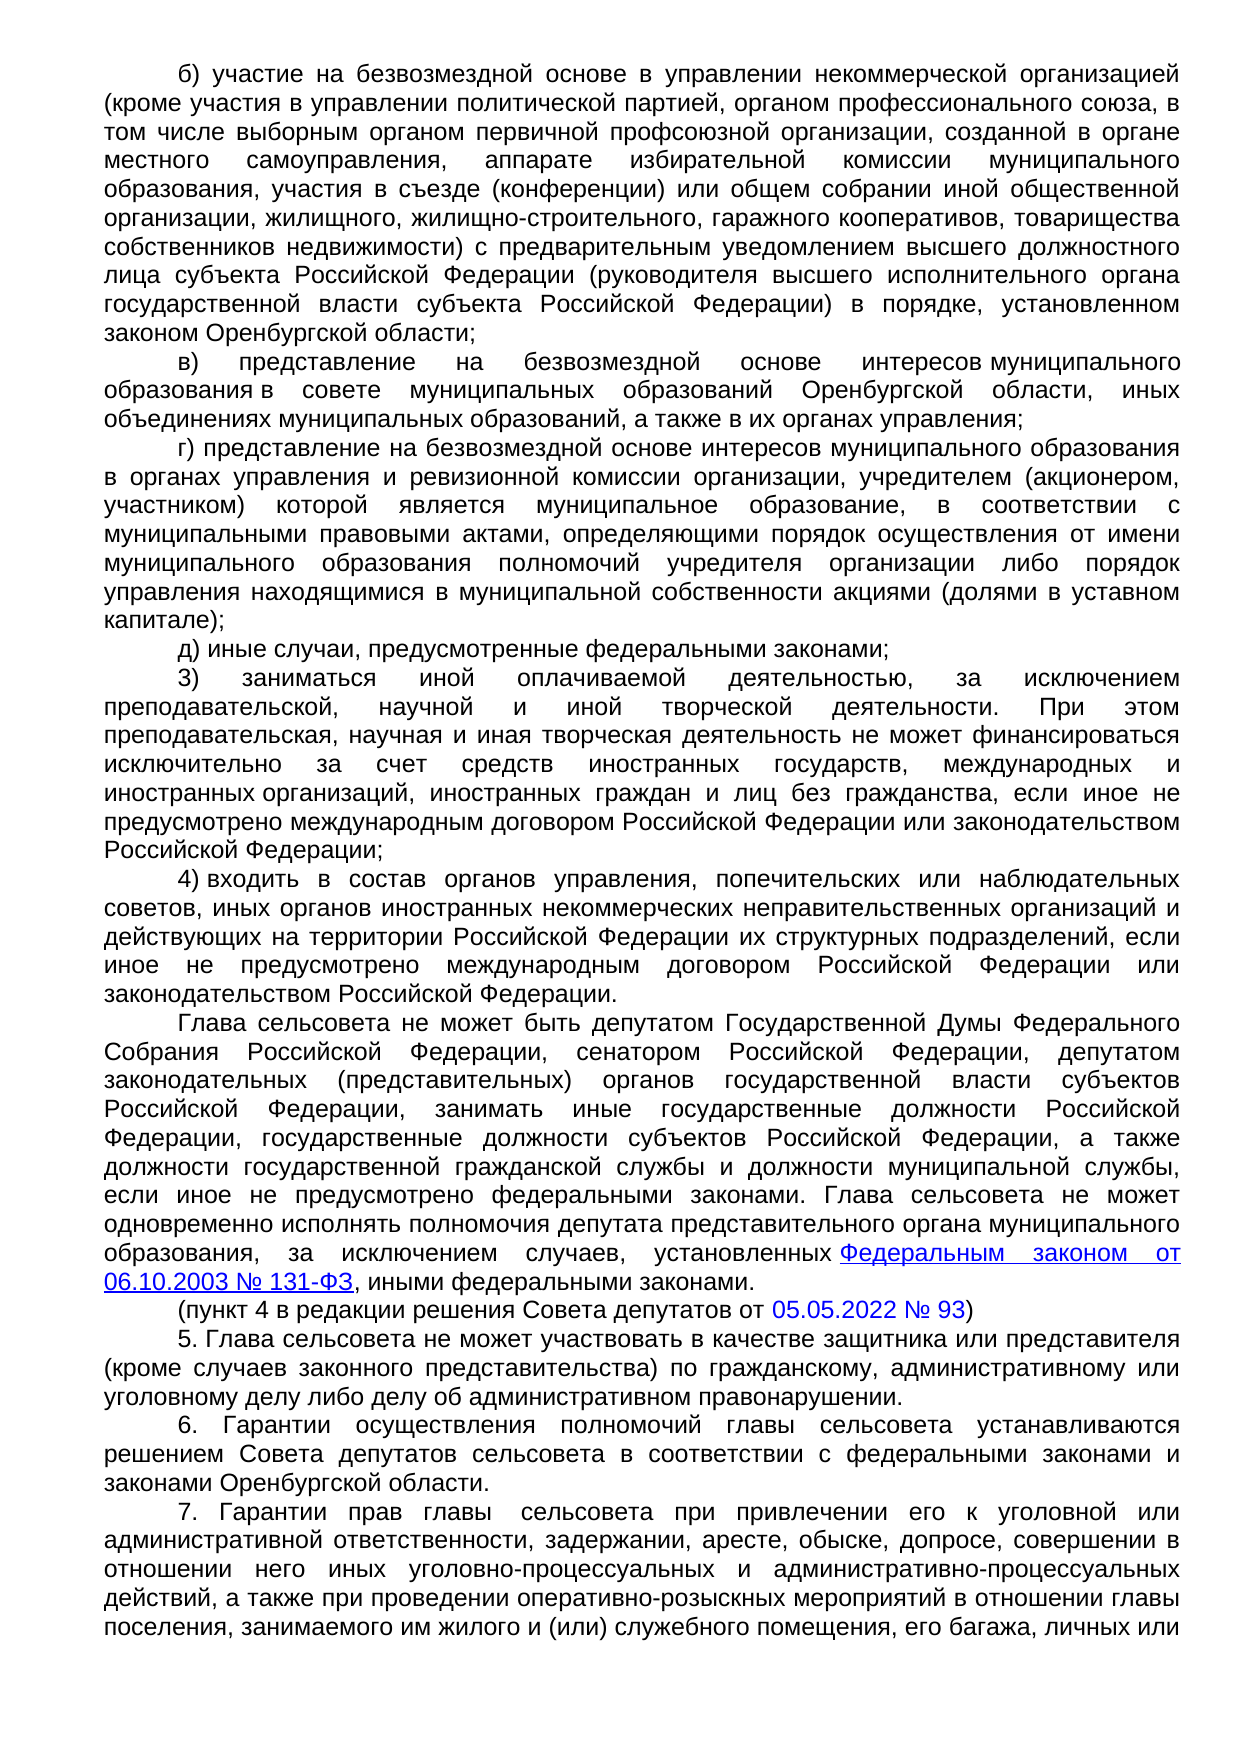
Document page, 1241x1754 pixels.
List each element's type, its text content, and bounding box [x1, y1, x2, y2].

text Глава сельсовета не может быть депутатом Государственной Думы Федерального Собрания Российской Федерации, сенатором Российской Федерации, депутатом законодательных (представительных) органов государственной власти субъектов Российской Федерации, занимать иные государственные должности Российской Федерации, государственные должности субъектов Российской Федерации, а также должности государственной гражданской службы и должности муниципальной службы, если иное не предусмотрено федеральными законами. Глава сельсовета не может одновременно исполнять полномочия депутата представительного органа муниципального образования, за исключением случаев, установленных Федеральным законом от 06.10.2003 № 131-ФЗ, иными федеральными законами. [103, 1008, 1181, 1295]
text 6. Гарантии осуществления полномочий главы сельсовета устанавливаются решением Совета депутатов сельсовета в соответствии с федеральными законами и законами Оренбургской области. [103, 1410, 1181, 1497]
text 4) входить в состав органов управления, попечительских или наблюдательных советов, иных органов иностранных некоммерческих неправительственных организаций и действующих на территории Российской Федерации их структурных подразделений, если иное не предусмотрено международным договором Российской Федерации или законодательством Российской Федерации. [103, 864, 1181, 1008]
text г) представление на безвозмездной основе интересов муниципального образования в органах управления и ревизионной комиссии организации, учредителем (акционером, участником) которой является муниципальное образование, в соответствии с муниципальными правовыми актами, определяющими порядок осуществления от имени муниципального образования полномочий учредителя организации либо порядок управления находящимися в муниципальной собственности акциями (долями в уставном капитале); [103, 433, 1181, 634]
text 5. Глава сельсовета не может участвовать в качестве защитника или представителя (кроме случаев законного представительства) по гражданскому, административному или уголовному делу либо делу об административном правонарушении. [103, 1324, 1181, 1410]
text (пункт 4 в редакции решения Совета депутатов от 05.05.2022 № 93) [103, 1295, 1181, 1324]
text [103, 1497, 1181, 1640]
text 3) заниматься иной оплачиваемой деятельностью, за исключением преподавательской, научной и иной творческой деятельности. При этом преподавательская, научная и иная творческая деятельность не может финансироваться исключительно за счет средств иностранных государств, международных и иностранных организаций, иностранных граждан и лиц без гражданства, если иное не предусмотрено международным договором Российской Федерации или законодательством Российской Федерации; [103, 663, 1181, 864]
text д) иные случаи, предусмотренные федеральными законами; [103, 634, 1181, 663]
text в) представление на безвозмездной основе интересов муниципального образования в совете муниципальных образований Оренбургской области, иных объединениях муниципальных образований, а также в их органах управления; [103, 347, 1181, 433]
text б) участие на безвозмездной основе в управлении некоммерческой организацией (кроме участия в управлении политической партией, органом профессионального союза, в том числе выборным органом первичной профсоюзной организации, созданной в органе местного самоуправления, аппарате избирательной комиссии муниципального образования, участия в съезде (конференции) или общем собрании иной общественной организации, жилищного, жилищно-строительного, гаражного кооперативов, товарищества собственников недвижимости) с предварительным уведомлением высшего должностного лица субъекта Российской Федерации (руководителя высшего исполнительного органа государственной власти субъекта Российской Федерации) в порядке, установленном законом Оренбургской области; [103, 59, 1181, 347]
